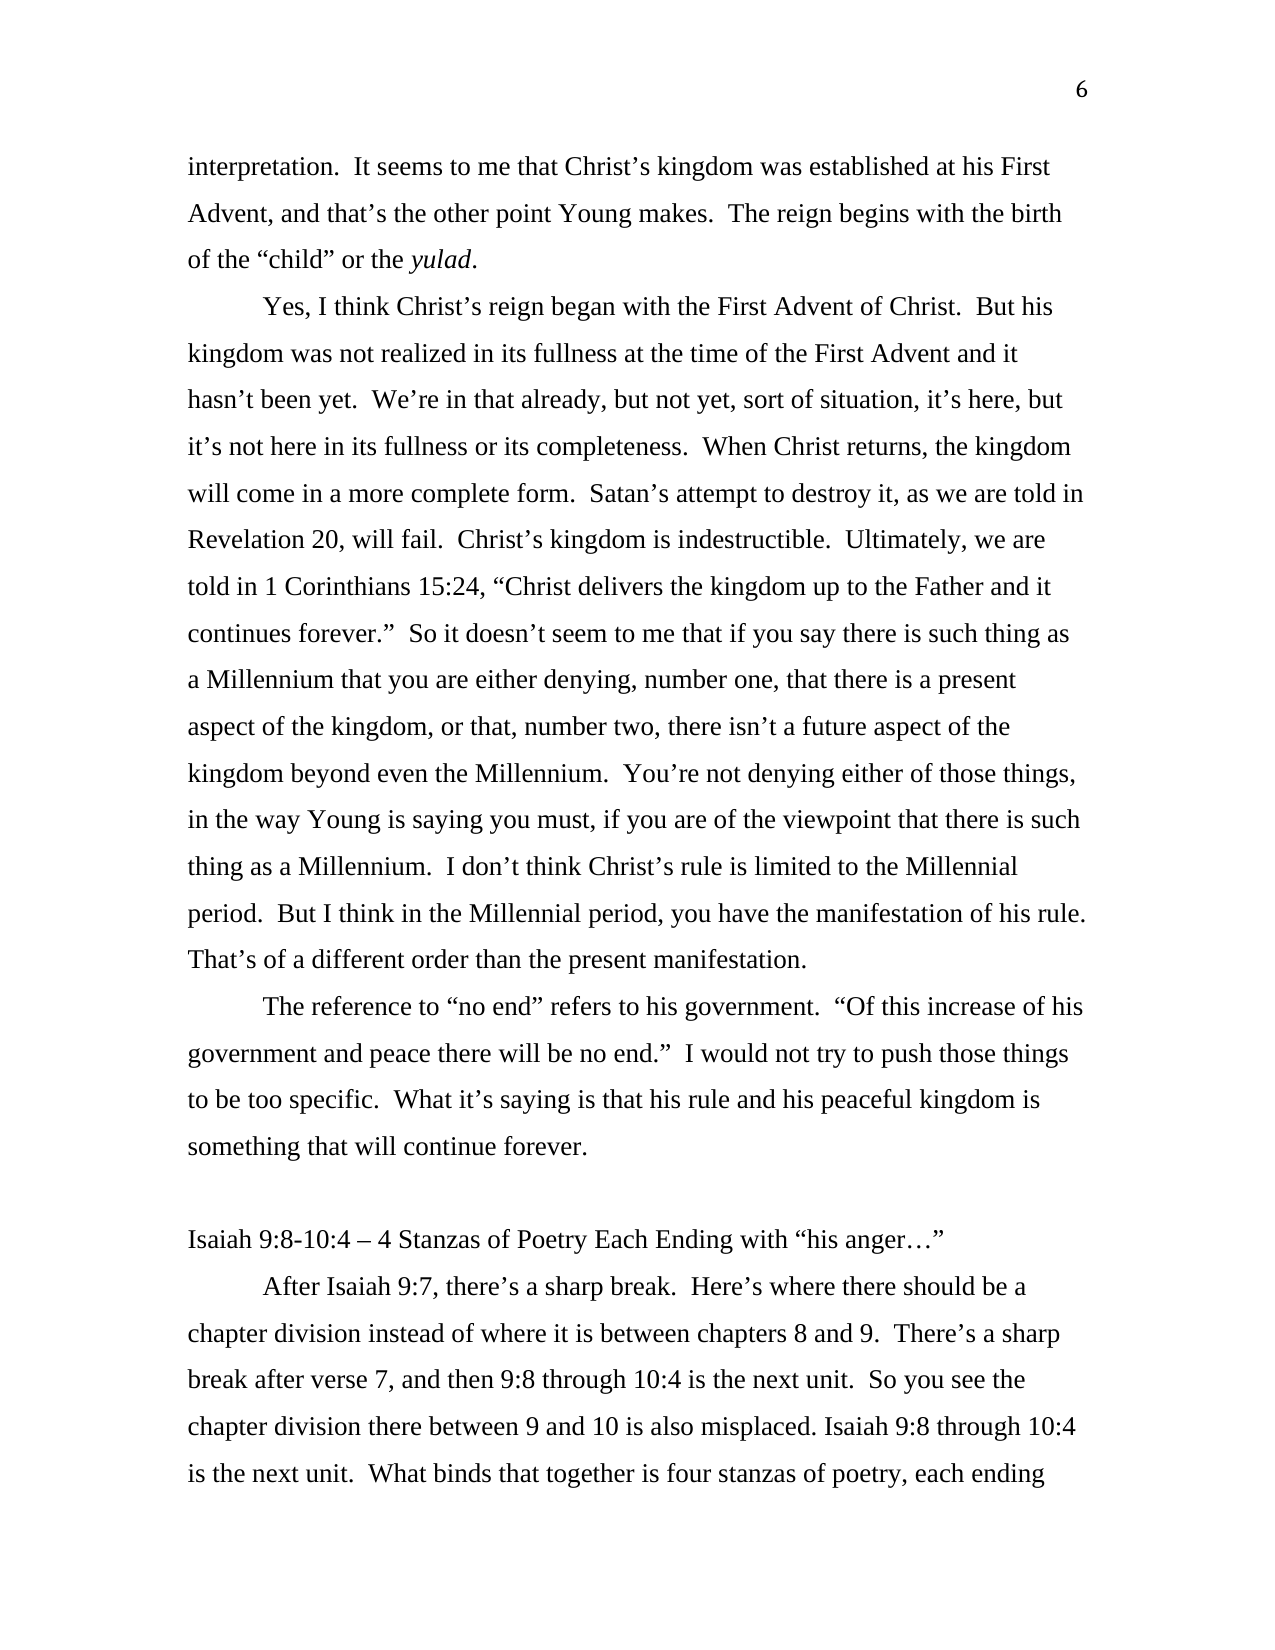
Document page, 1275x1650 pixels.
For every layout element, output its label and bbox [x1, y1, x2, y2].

text [187, 150, 1087, 974]
text [187, 990, 1087, 1488]
